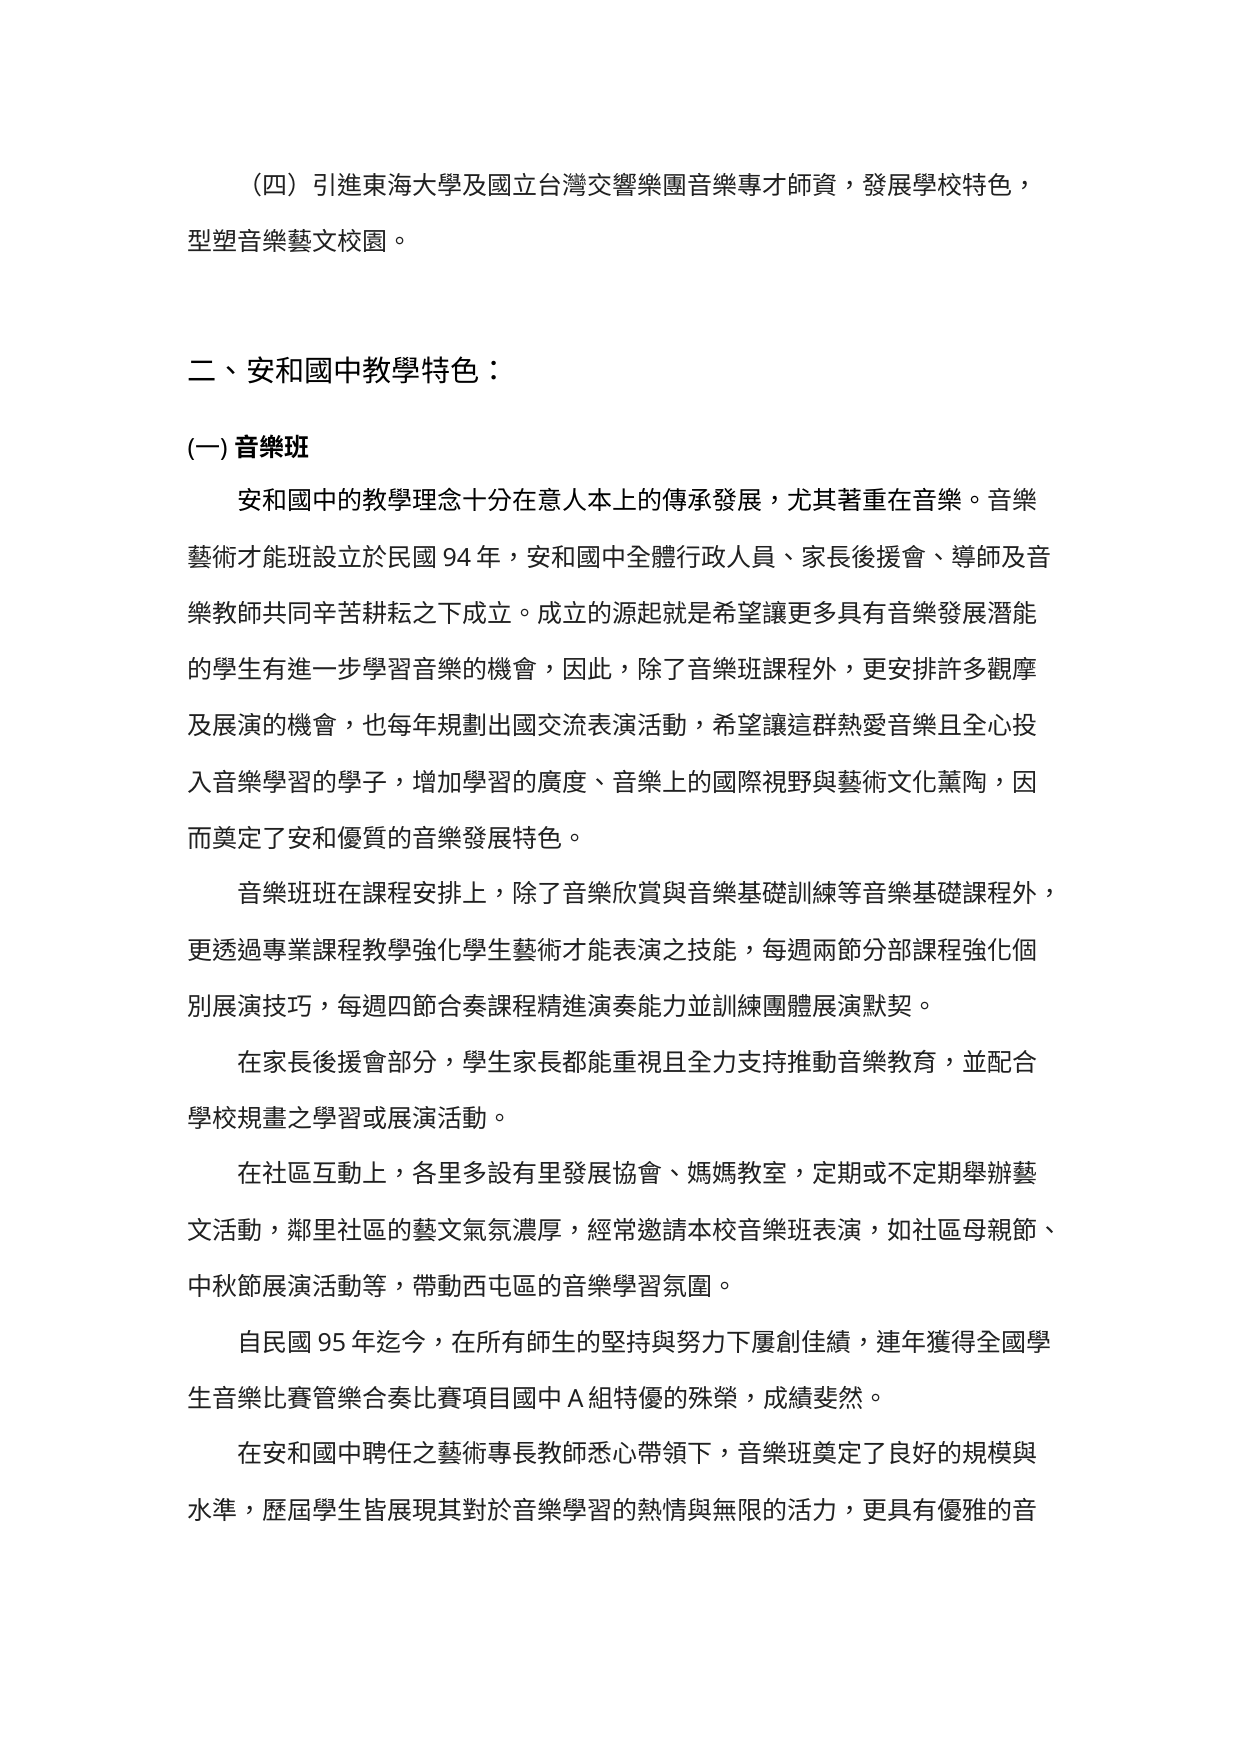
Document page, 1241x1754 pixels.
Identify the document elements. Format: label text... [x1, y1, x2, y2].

text 安和國中的教學理念十分在意人本上的傳承發展，尤其著重在音樂。音樂藝術才能班設立於民國94年，安和國中全體行政人員、家長後援會、導師及音樂教師共同辛苦耕耘之下成立。成立的源起就是希望讓更多具有音樂發展潛能的學生有進一步學習音樂的機會，因此，除了音樂班課程外，更安排許多觀摩及展演的機會，也每年規劃出國交流表演活動，希望讓這群熱愛音樂且全心投入音樂學習的學子，增加學習的廣度、音樂上的國際視野與藝術文化薰陶，因而奠定了安和優質的音樂發展特色。 [187, 480, 1053, 855]
text 自民國95年迄今，在所有師生的堅持與努力下屢創佳績，連年獲得全國學生音樂比賽管樂合奏比賽項目國中A組特優的殊榮，成績斐然。 [187, 1321, 1053, 1415]
text (一) 音樂班 [187, 427, 1053, 464]
text 二、安和國中教學特色： [187, 331, 1053, 406]
text 在家長後援會部分，學生家長都能重視且全力支持推動音樂教育，並配合學校規畫之學習或展演活動。 [187, 1041, 1053, 1135]
text 音樂班班在課程安排上，除了音樂欣賞與音樂基礎訓練等音樂基礎課程外，更透過專業課程教學強化學生藝術才能表演之技能，每週兩節分部課程強化個別展演技巧，每週四節合奏課程精進演奏能力並訓練團體展演默契。 [187, 873, 1053, 1023]
text （四）引進東海大學及國立台灣交響樂團音樂專才師資，發展學校特色，型塑音樂藝文校園。 [187, 164, 1053, 258]
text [187, 1433, 1053, 1527]
text 在社區互動上，各里多設有里發展協會、媽媽教室，定期或不定期舉辦藝文活動，鄰里社區的藝文氣氛濃厚，經常邀請本校音樂班表演，如社區母親節、中秋節展演活動等，帶動西屯區的音樂學習氛圍。 [187, 1153, 1053, 1303]
